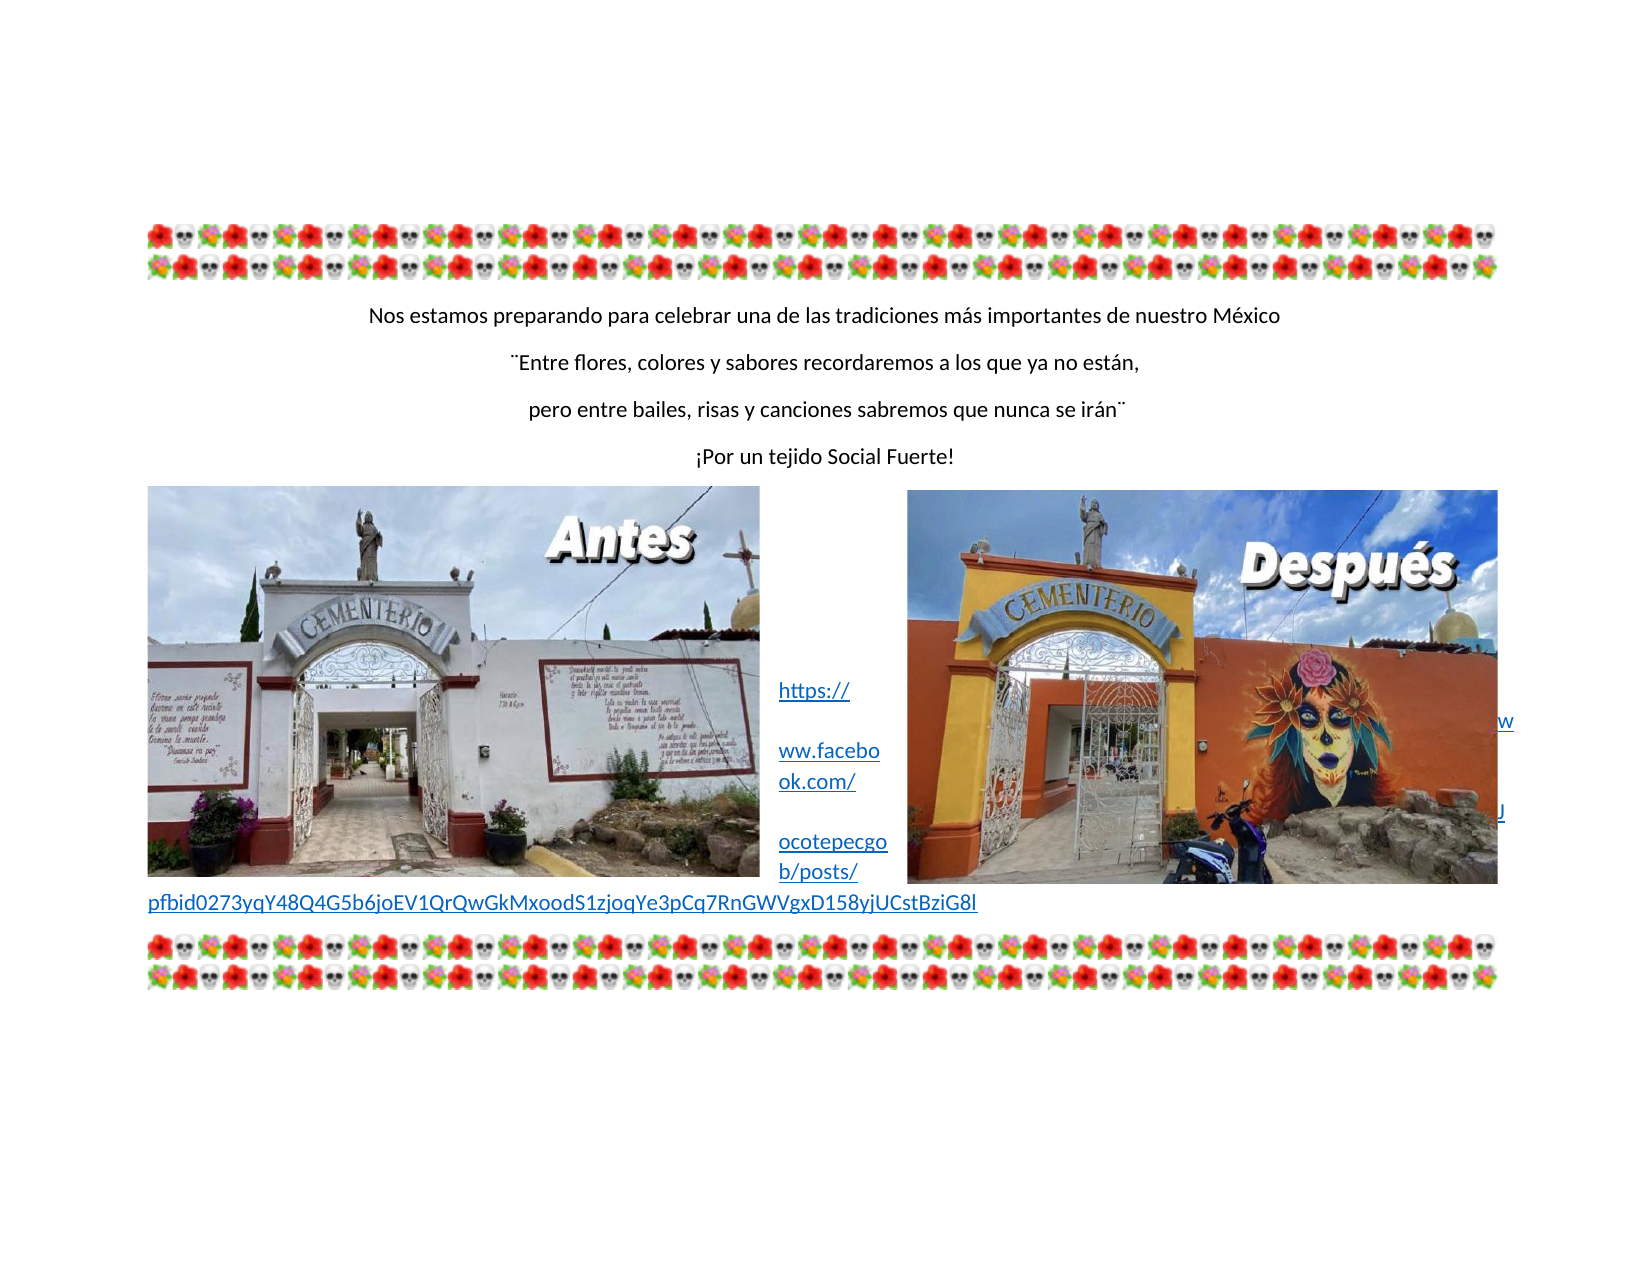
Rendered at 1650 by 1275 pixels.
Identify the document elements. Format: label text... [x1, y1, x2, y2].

picture [147, 964, 1498, 990]
picture [147, 224, 1498, 249]
text ¡Por un tejido Social Fuerte! [148, 442, 1502, 470]
picture [907, 490, 1498, 884]
picture [147, 486, 760, 877]
picture [147, 934, 1498, 960]
picture [147, 254, 1498, 280]
text ¨Entre flores, colores y sabores recordaremos a los que ya no están, [148, 348, 1502, 376]
text https://www.facebook.com/Jocotepecgob/posts/pfbid0273yqY48Q4G5b6joEV1QrQwGkMxoodS1zjoqYe3pCq7RnGWVgxD158yjUCstBziG8l [148, 676, 1502, 916]
text pero entre bailes, risas y canciones sabremos que nunca se irán¨ [148, 395, 1502, 423]
text Nos estamos preparando para celebrar una de las tradiciones más importantes de nuestro México [148, 301, 1502, 329]
